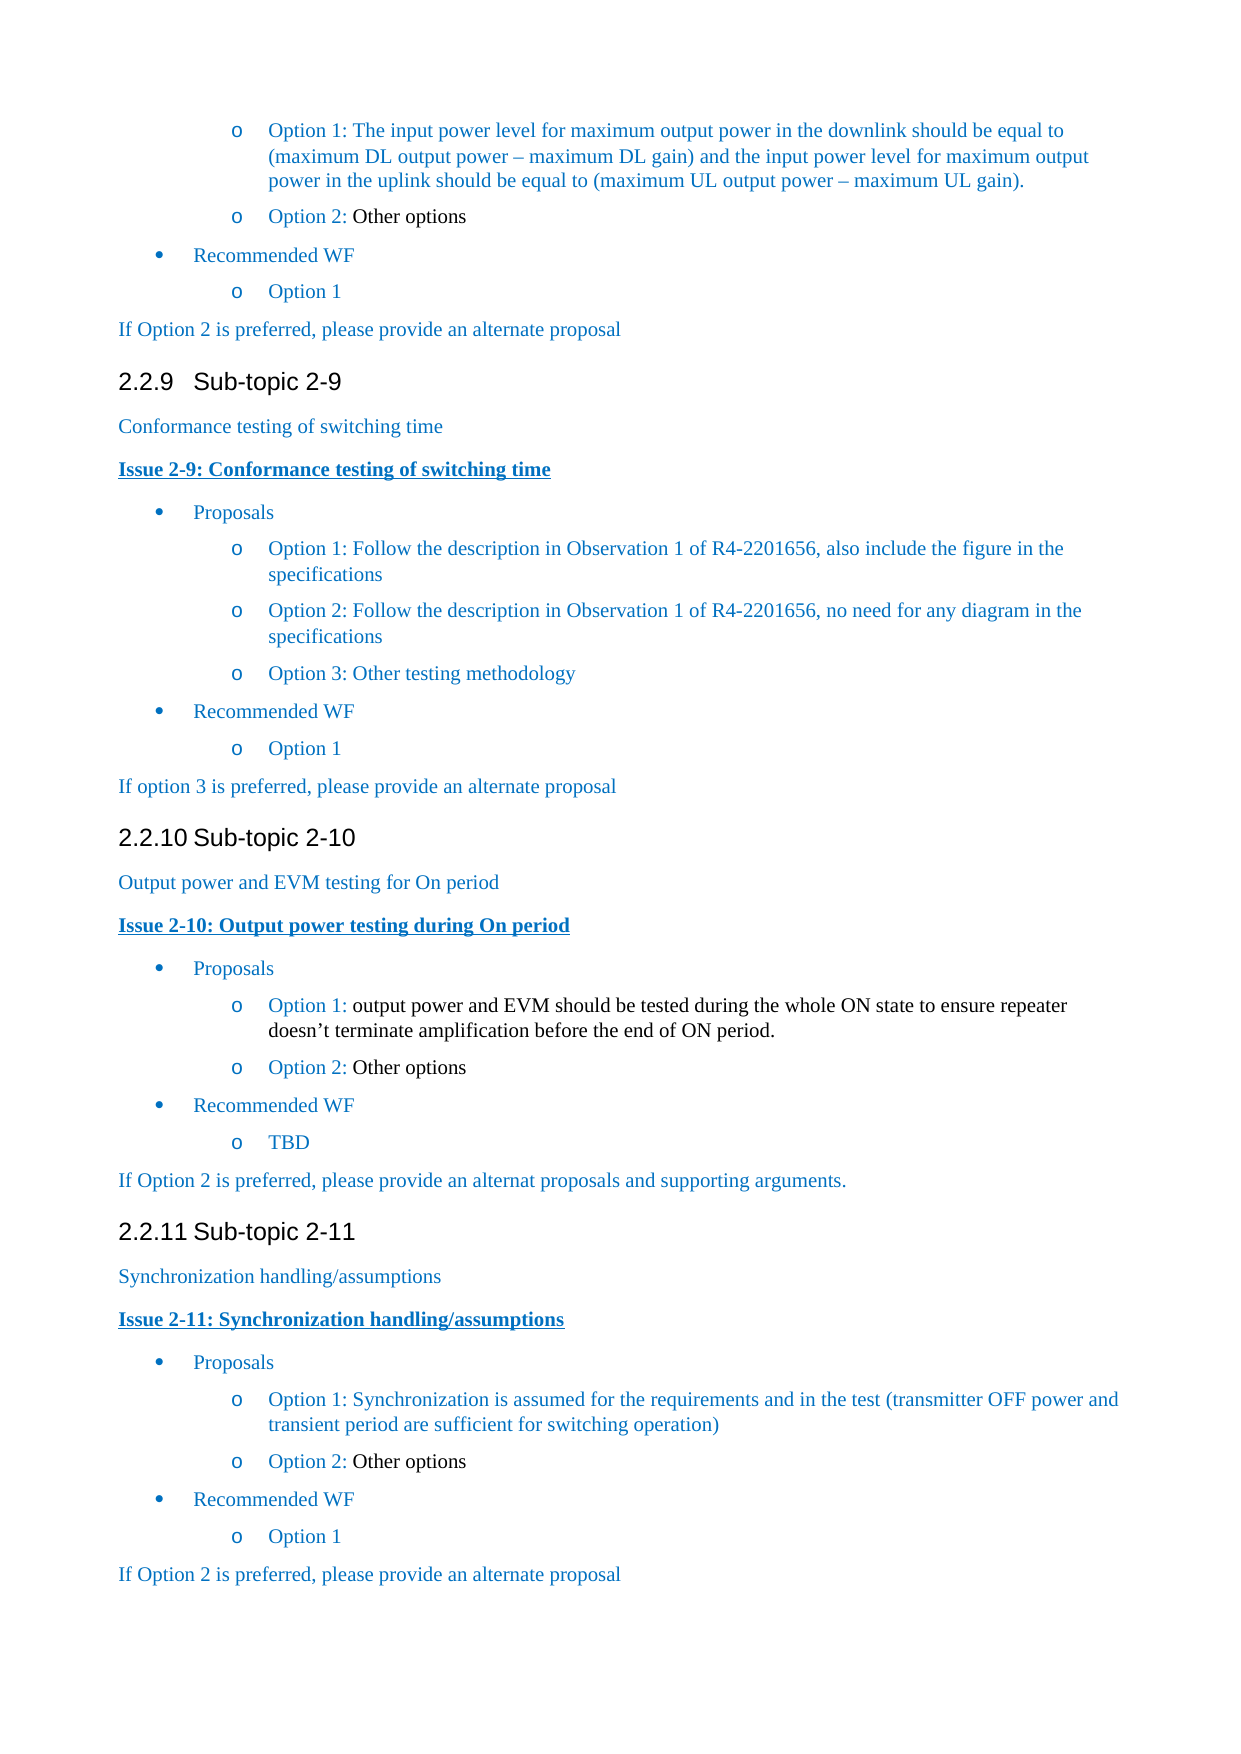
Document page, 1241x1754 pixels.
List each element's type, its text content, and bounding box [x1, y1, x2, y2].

list Proposals [156, 956, 1122, 980]
text If option 3 is preferred, please provide an alternate proposal [118, 774, 1122, 798]
text Synchronization handling/assumptions [118, 1264, 1122, 1288]
list Option 1 [231, 1524, 1122, 1549]
text If Option 2 is preferred, please provide an alternate proposal [118, 317, 1122, 341]
list Recommended WF [156, 243, 1122, 267]
list Option 2: Other options [231, 204, 1122, 230]
list TBD [231, 1129, 1122, 1155]
text Output power and EVM testing for On period [118, 870, 1122, 894]
list Option 2: Other options [231, 1449, 1122, 1474]
subtitle Sub-topic 2-10 [118, 823, 1122, 852]
list Proposals [156, 499, 1122, 524]
text If Option 2 is preferred, please provide an alternat proposals and supporting arguments. [118, 1168, 1122, 1192]
list Option 2: Other options [231, 1055, 1122, 1081]
list Recommended WF [156, 699, 1122, 723]
list Option 1: The input power level for maximum output power in the downlink should be equal to (maximum DL output power – maximum DL gain) and the input power level for maximum output power in the uplink should be equal to (maximum UL output power – maximum UL gain). [231, 118, 1122, 192]
subtitle Sub-topic 2-9 [118, 366, 1122, 395]
text Issue 2-10: Output power testing during On period [118, 913, 1122, 937]
list Option 2: Follow the description in Observation 1 of R4-2201656, no need for any diagram in the specifications [231, 598, 1122, 648]
list Recommended WF [156, 1093, 1122, 1117]
text Issue 2-11: Synchronization handling/assumptions [118, 1307, 1122, 1331]
text Issue 2-9: Conformance testing of switching time [118, 457, 1122, 481]
list Option 1: output power and EVM should be tested during the whole ON state to ensure repeater doesn’t terminate amplification before the end of ON period. [231, 992, 1122, 1042]
subtitle Sub-topic 2-11 [118, 1217, 1122, 1246]
list Option 1 [231, 279, 1122, 305]
list Option 1 [231, 736, 1122, 761]
list Proposals [156, 1350, 1122, 1374]
list Recommended WF [156, 1487, 1122, 1511]
text If Option 2 is preferred, please provide an alternate proposal [118, 1562, 1122, 1586]
text Conformance testing of switching time [118, 414, 1122, 438]
list Option 1: Follow the description in Observation 1 of R4-2201656, also include the figure in the specifications [231, 536, 1122, 586]
list Option 1: Synchronization is assumed for the requirements and in the test (transmitter OFF power and transient period are sufficient for switching operation) [231, 1387, 1122, 1436]
list Option 3: Other testing methodology [231, 661, 1122, 686]
